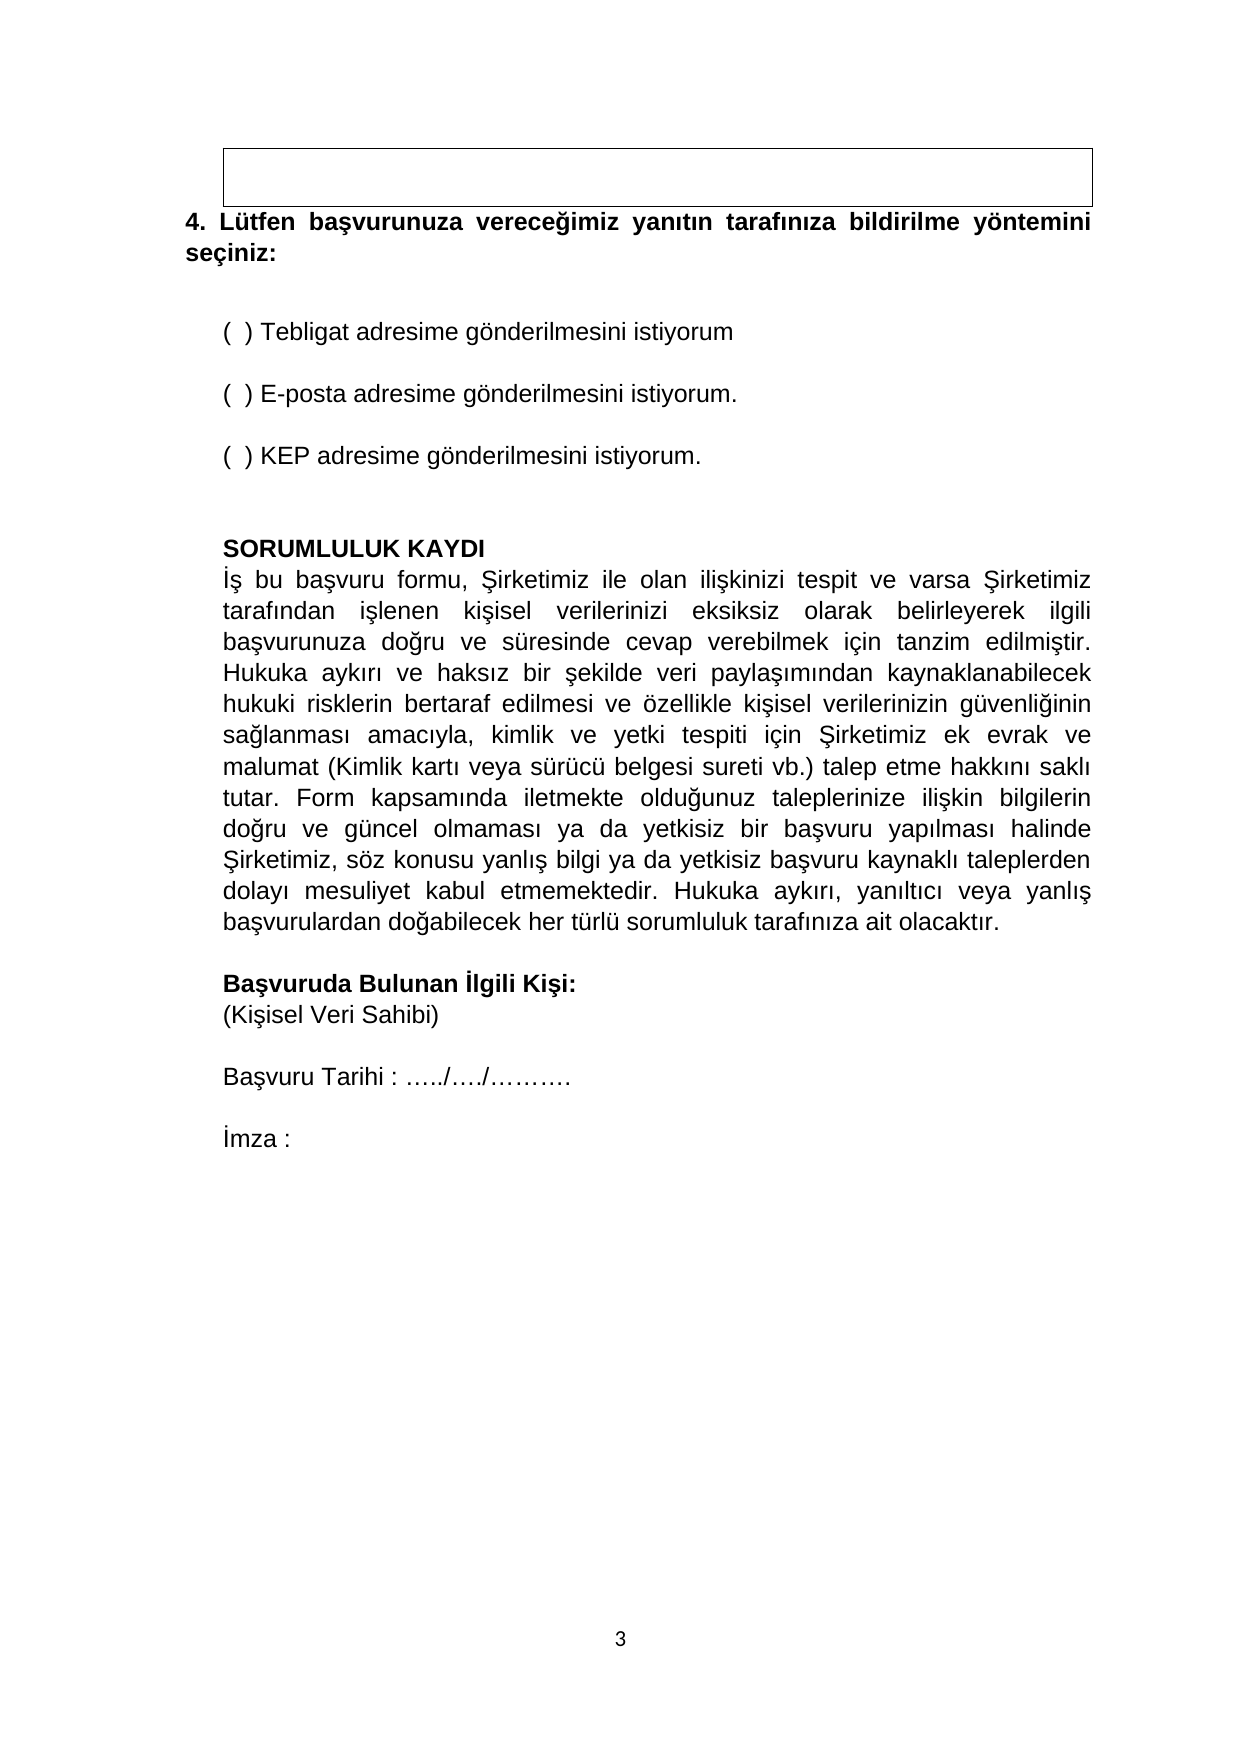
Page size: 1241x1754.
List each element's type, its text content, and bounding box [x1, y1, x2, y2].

list İmza : [223, 1124, 1093, 1153]
list ( ) Tebligat adresime gönderilmesini istiyorum [223, 317, 1093, 346]
table_header [224, 149, 1092, 206]
list (Kişisel Veri Sahibi) [223, 1000, 1093, 1029]
list İş bu başvuru formu, Şirketimiz ile olan ilişkinizi tespit ve varsa Şirketimiz tarafından işlenen kişisel verilerinizi eksiksiz olarak belirleyerek ilgili başvurunuza doğru ve süresinde cevap verebilmek için tanzim edilmiştir. Hukuka aykırı ve haksız bir şekilde veri paylaşımından kaynaklanabilecek hukuki risklerin bertaraf edilmesi ve özellikle kişisel verilerinizin güvenliğinin sağlanması amacıyla, kimlik ve yetki tespiti için Şirketimiz ek evrak ve malumat (Kimlik kartı veya sürücü belgesi sureti vb.) talep etme hakkını saklı tutar. Form kapsamında iletmekte olduğunuz taleplerinize ilişkin bilgilerin doğru ve güncel olmaması ya da yetkisiz bir başvuru yapılması halinde Şirketimiz, söz konusu yanlış bilgi ya da yetkisiz başvuru kaynaklı taleplerden dolayı mesuliyet kabul etmemektedir. Hukuka aykırı, yanıltıcı veya yanlış başvurulardan doğabilecek her türlü sorumluluk tarafınıza ait olacaktır. [223, 565, 1093, 936]
list ( ) E-posta adresime gönderilmesini istiyorum. [223, 379, 1093, 408]
list ( ) KEP adresime gönderilmesini istiyorum. [223, 441, 1093, 470]
list Başvuruda Bulunan İlgili Kişi: [223, 969, 1093, 998]
list SORUMLULUK KAYDI [223, 534, 1093, 563]
list Başvuru Tarihi : …../…./………. [223, 1062, 1093, 1091]
text 4. Lütfen başvurunuza vereceğimiz yanıtın tarafınıza bildirilme yöntemini seçiniz: [185, 207, 1093, 267]
